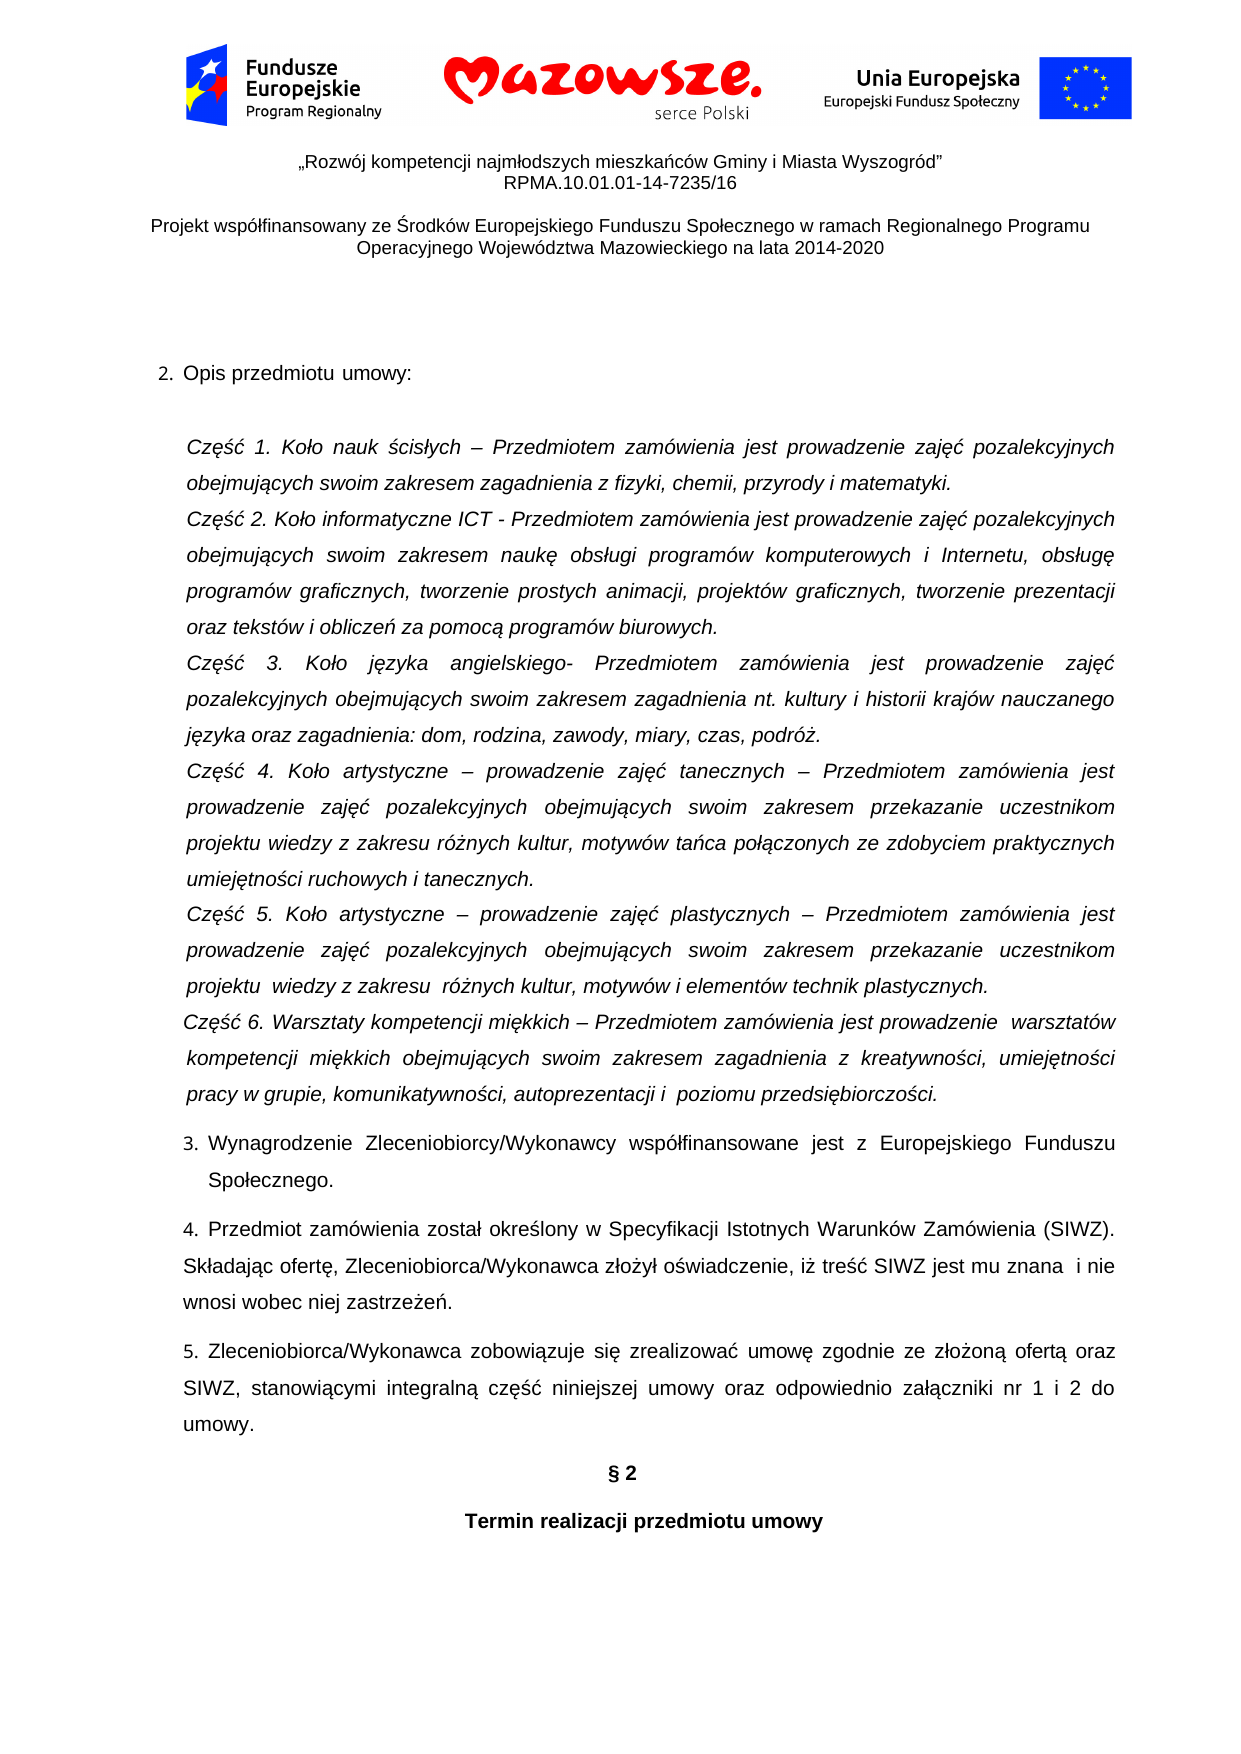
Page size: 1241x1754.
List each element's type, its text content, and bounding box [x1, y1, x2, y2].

text Część 6. Warsztaty kompetencji miękkich – Przedmiotem zamówienia jest prowadzenie warsztatów kompetencji miękkich obejmujących swoim zakresem zagadnienia z kreatywności, umiejętności pracy w grupie, komunikatywności, autoprezentacji i poziomu przedsiębiorczości. [183, 1010, 1116, 1106]
subtitle § 2 [117, 1461, 1128, 1484]
text Część 2. Koło informatyczne ICT - Przedmiotem zamówienia jest prowadzenie zajęć pozalekcyjnych obejmujących swoim zakresem naukę obsługi programów komputerowych i Internetu, obsługę programów graficznych, tworzenie prostych animacji, projektów graficznych, tworzenie prezentacji oraz tekstów i obliczeń za pomocą programów biurowych. [186, 507, 1116, 639]
text Część 1. Koło nauk ścisłych – Przedmiotem zamówienia jest prowadzenie zajęć pozalekcyjnych obejmujących swoim zakresem zagadnienia z fizyki, chemii, przyrody i matematyki. [186, 435, 1116, 495]
subtitle Termin realizacji przedmiotu umowy [172, 1509, 1116, 1533]
list Zleceniobiorca/Wykonawca zobowiązuje się zrealizować umowę zgodnie ze złożoną ofertą oraz SIWZ, stanowiącymi integralną część niniejszej umowy oraz odpowiednio załączniki nr 1 i 2 do umowy. [183, 1338, 1116, 1436]
text Część 4. Koło artystyczne – prowadzenie zajęć tanecznych – Przedmiotem zamówienia jest prowadzenie zajęć pozalekcyjnych obejmujących swoim zakresem przekazanie uczestnikom projektu wiedzy z zakresu różnych kultur, motywów tańca połączonych ze zdobyciem praktycznych umiejętności ruchowych i tanecznych. [186, 758, 1116, 890]
picture [186, 44, 1132, 126]
list Opis przedmiotu umowy: [158, 361, 1116, 386]
list Wynagrodzenie Zleceniobiorcy/Wykonawcy współfinansowane jest z Europejskiego Funduszu Społecznego. [183, 1130, 1116, 1192]
text Część 3. Koło języka angielskiego- Przedmiotem zamówienia jest prowadzenie zajęć pozalekcyjnych obejmujących swoim zakresem zagadnienia nt. kultury i historii krajów nauczanego języka oraz zagadnienia: dom, rodzina, zawody, miary, czas, podróż. [186, 651, 1116, 747]
list Przedmiot zamówienia został określony w Specyfikacji Istotnych Warunków Zamówienia (SIWZ). Składając ofertę, Zleceniobiorca/Wykonawca złożył oświadczenie, iż treść SIWZ jest mu znana i nie wnosi wobec niej zastrzeżeń. [183, 1216, 1116, 1314]
text Część 5. Koło artystyczne – prowadzenie zajęć plastycznych – Przedmiotem zamówienia jest prowadzenie zajęć pozalekcyjnych obejmujących swoim zakresem przekazanie uczestnikom projektu wiedzy z zakresu różnych kultur, motywów i elementów technik plastycznych. [186, 902, 1116, 998]
